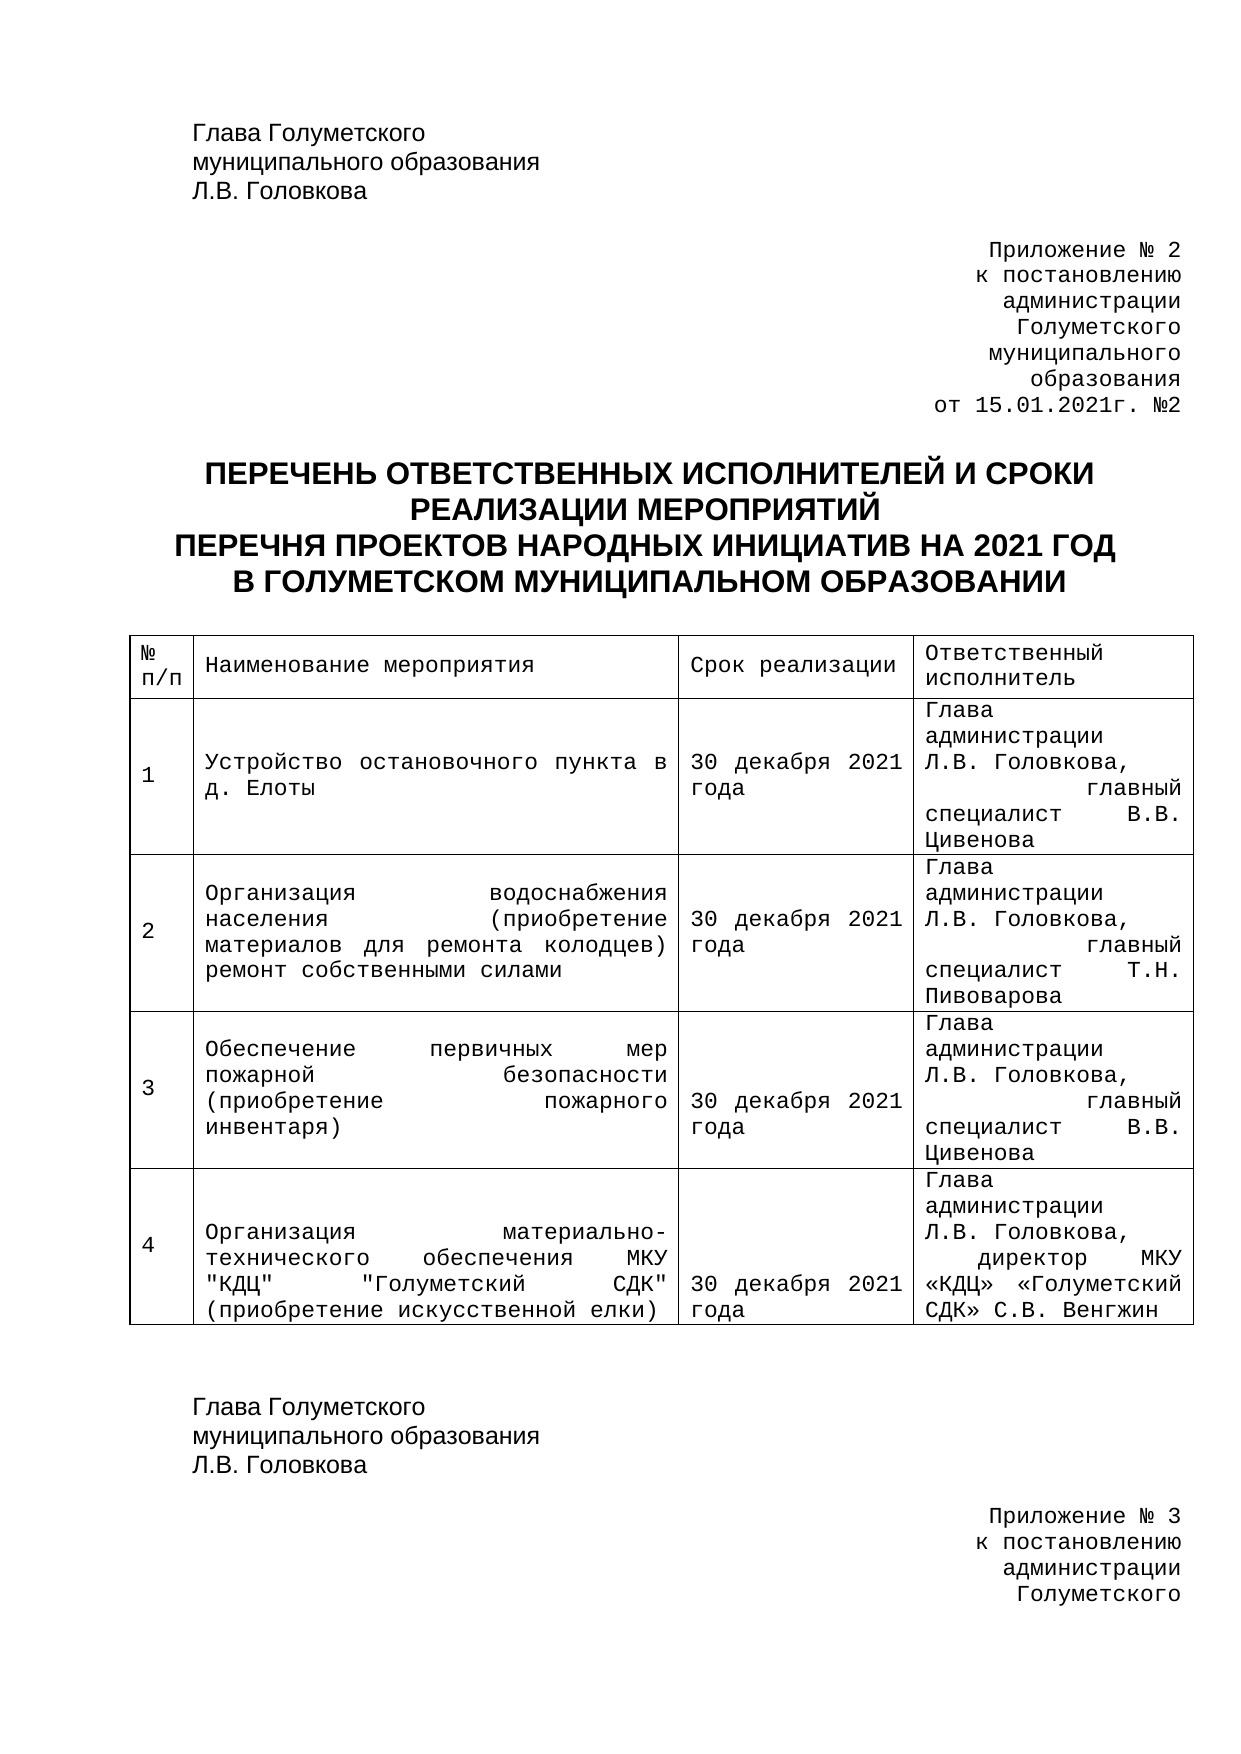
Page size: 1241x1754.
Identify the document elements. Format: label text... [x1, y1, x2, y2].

table_header Ответственный исполнитель [914, 636, 1193, 697]
text муниципального образования [118, 1421, 1181, 1450]
table_cell Обеспечение первичных мер пожарной безопасности (приобретение пожарного инвентаря) [194, 1012, 678, 1167]
table_cell Глава администрации Л.В. Головкова, главный специалист В.В. Цивенова [914, 699, 1193, 854]
table_cell 1 [131, 699, 193, 854]
text к постановлению администрации Голуметского муниципального образования [827, 264, 1181, 393]
table_cell Глава администрации Л.В. Головкова, главный специалист Т.Н. Пивоварова [914, 855, 1193, 1011]
table_cell 2 [131, 855, 193, 1011]
table_cell Глава администрации Л.В. Головкова, директор МКУ «КДЦ» «Голуметский СДК» С.В. Венгжин [914, 1169, 1193, 1324]
table_cell Организация водоснабжения населения (приобретение материалов для ремонта колодцев) ремонт собственными силами [194, 855, 678, 1011]
table_cell 30 декабря 2021 года [679, 1169, 913, 1324]
table_cell 30 декабря 2021 года [679, 855, 913, 1011]
text Л.В. Головкова [118, 1450, 1181, 1478]
table_cell 30 декабря 2021 года [679, 1012, 913, 1167]
text Приложение № 2 [827, 238, 1181, 264]
table_header Срок реализации [679, 636, 913, 697]
table_cell Глава администрации Л.В. Головкова, главный специалист В.В. Цивенова [914, 1012, 1193, 1167]
table_header Наименование мероприятия [194, 636, 678, 697]
table_header № п/п [131, 636, 193, 697]
table_cell Устройство остановочного пункта в д. Елоты [194, 699, 678, 854]
text от 15.01.2021г. №2 [827, 393, 1181, 419]
text Глава Голуметского [192, 118, 1181, 147]
text муниципального образования [192, 147, 1181, 176]
table_cell Организация материально-технического обеспечения МКУ "КДЦ" "Голуметский СДК" (приобретение искусственной елки) [194, 1169, 678, 1324]
table_cell 4 [131, 1169, 193, 1324]
text Л.В. Головкова [192, 176, 1181, 204]
text Приложение № 3 [827, 1504, 1181, 1530]
table_cell 3 [131, 1012, 193, 1167]
text Глава Голуметского [118, 1392, 1181, 1421]
table_cell 30 декабря 2021 года [679, 699, 913, 854]
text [827, 1530, 1181, 1608]
text ПЕРЕЧЕНЬ ОТВЕТСТВЕННЫХ ИСПОЛНИТЕЛЕЙ И СРОКИ РЕАЛИЗАЦИИ МЕРОПРИЯТИЙ ПЕРЕЧНЯ ПРОЕКТОВ НАРОДНЫХ ИНИЦИАТИВ НА 2021 ГОД В ГОЛУМЕТСКОМ МУНИЦИПАЛЬНОМ ОБРАЗОВАНИИ [118, 455, 1181, 599]
